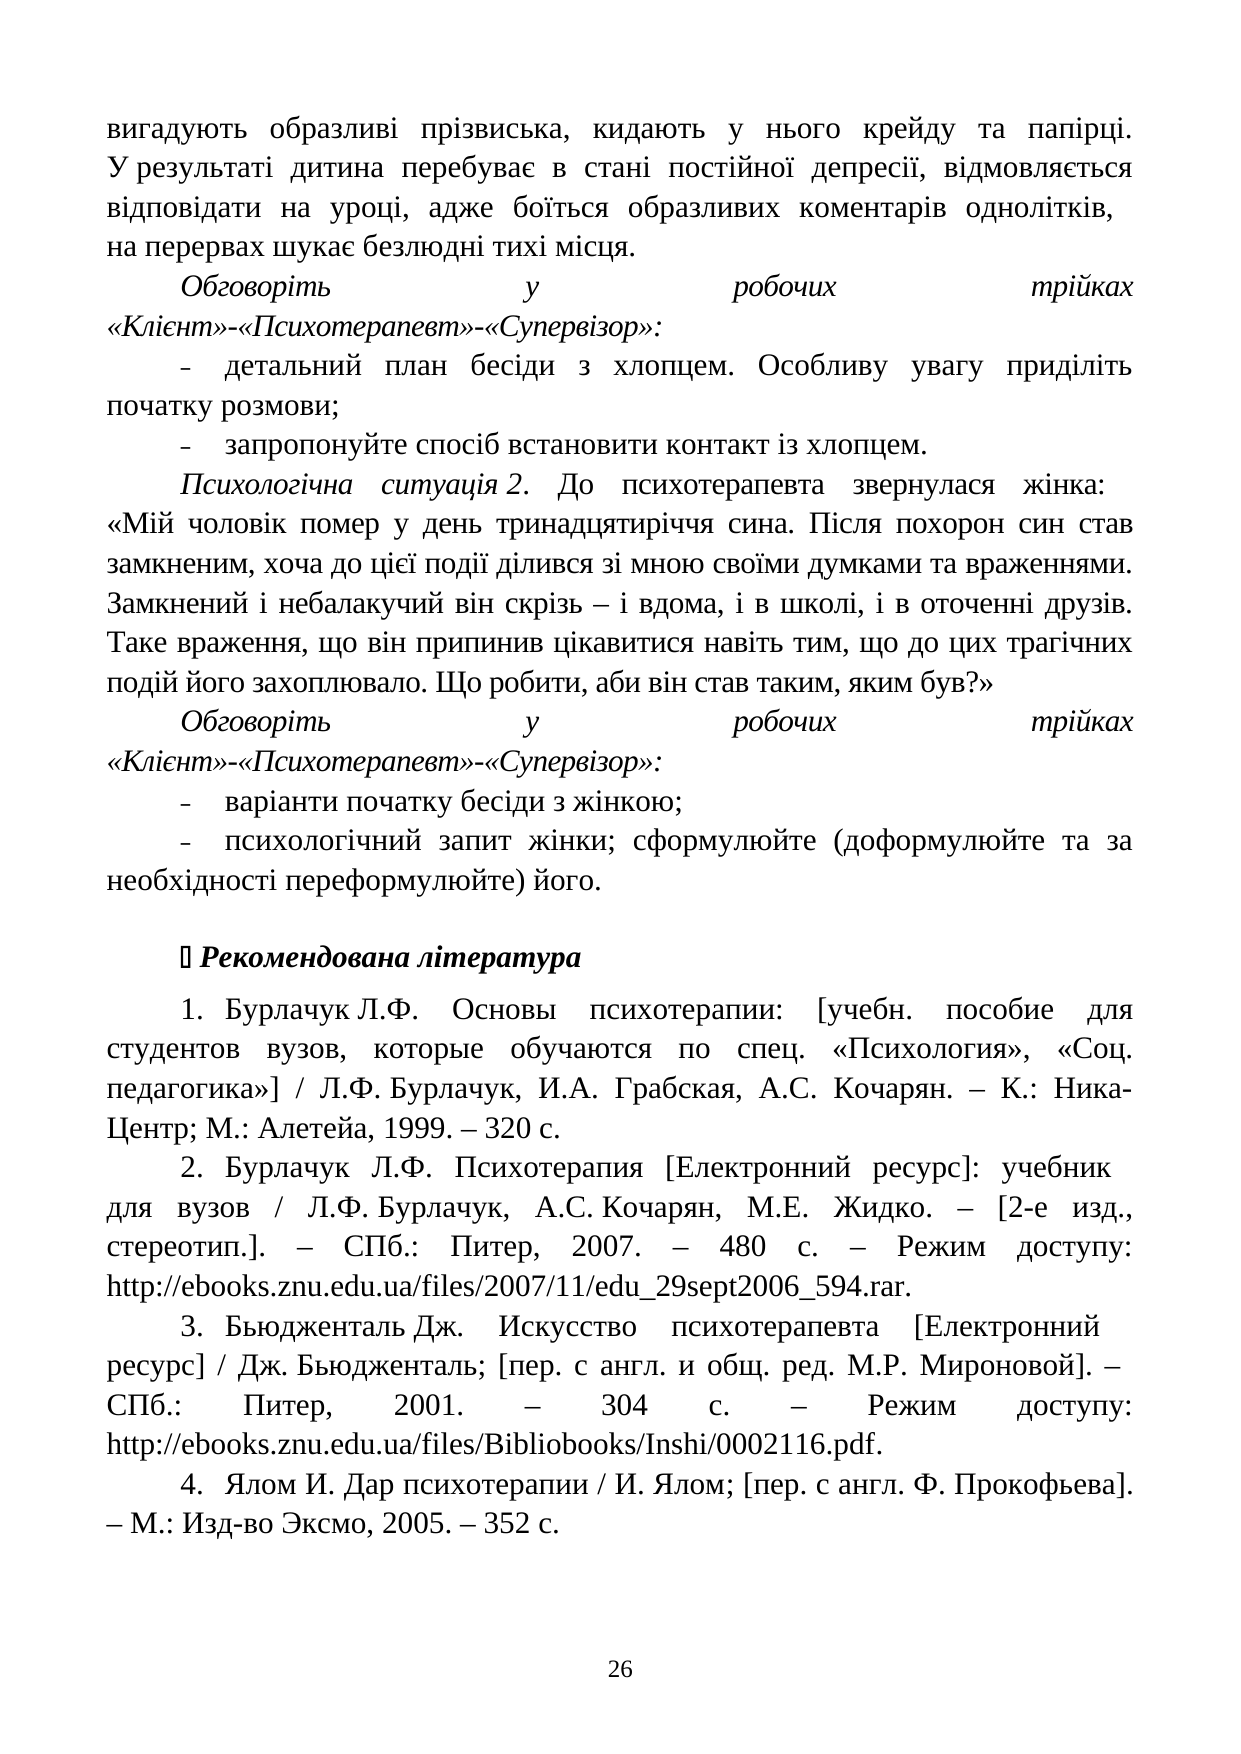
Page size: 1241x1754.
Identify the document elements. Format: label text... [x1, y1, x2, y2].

text Обговоріть у робочих трійках «Клієнт»-«Психотерапевт»-«Супервізор»: [106, 700, 1134, 779]
list Бурлачук Л.Ф. Психотерапия [Електронний ресурс]: учебник для вузов / Л.Ф. Бурлачук, А.С. Кочарян, М.Е. Жидко. – [2-е изд., стереотип.]. – СПб.: Питер, 2007. – 480 с. – Режим доступу: http://ebooks.znu.edu.ua/files/2007/11/edu_29sept2006_594.rar. [106, 1146, 1134, 1304]
text Рекомендована література [106, 936, 1134, 975]
list психологічний запит жінки; сформулюйте (доформулюйте та за необхідності переформулюйте) його. [106, 819, 1134, 898]
text Психологічна ситуація 2. До психотерапевта звернулася жінка: «Мій чоловік помер у день тринадцятиріччя сина. Після похорон син став замкненим, хоча до цієї події ділився зі мною своїми думками та враженнями. Замкнений і небалакучий він скрізь – і вдома, і в школі, і в оточенні друзів. Таке враження, що він припинив цікавитися навіть тим, що до цих трагічних подій його захоплювало. Що робити, аби він став таким, яким був?» [106, 463, 1134, 700]
list детальний план бесіди з хлопцем. Особливу увагу приділіть початку розмови; [106, 344, 1134, 423]
list варіанти початку бесіди з жінкою; [106, 779, 1134, 819]
text Обговоріть у робочих трійках «Клієнт»-«Психотерапевт»-«Супервізор»: [106, 265, 1134, 344]
list Бурлачук Л.Ф. Основы психотерапии: [учебн. пособие для студентов вузов, которые обучаются по спец. «Психология», «Соц. педагогика»] / Л.Ф. Бурлачук, И.А. Грабская, А.С. Кочарян. – К.: Ника-Центр; М.: Алетейа, 1999. – 320 с. [106, 988, 1134, 1146]
list Ялом И. Дар психотерапии / И. Ялом; [пер. с англ. Ф. Прокофьева]. – М.: Изд-во Эксмо, 2005. – 352 с. [106, 1463, 1134, 1542]
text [106, 106, 1134, 265]
list запропонуйте спосіб встановити контакт із хлопцем. [106, 423, 1134, 463]
list Бьюдженталь Дж. Искусство психотерапевта [Електронний ресурс] / Дж. Бьюдженталь; [пер. с англ. и общ. ред. М.Р. Мироновой]. – СПб.: Питер, 2001. – 304 с. – Режим доступу: http://ebooks.znu.edu.ua/files/Bibliobooks/Inshi/0002116.pdf. [106, 1304, 1134, 1463]
